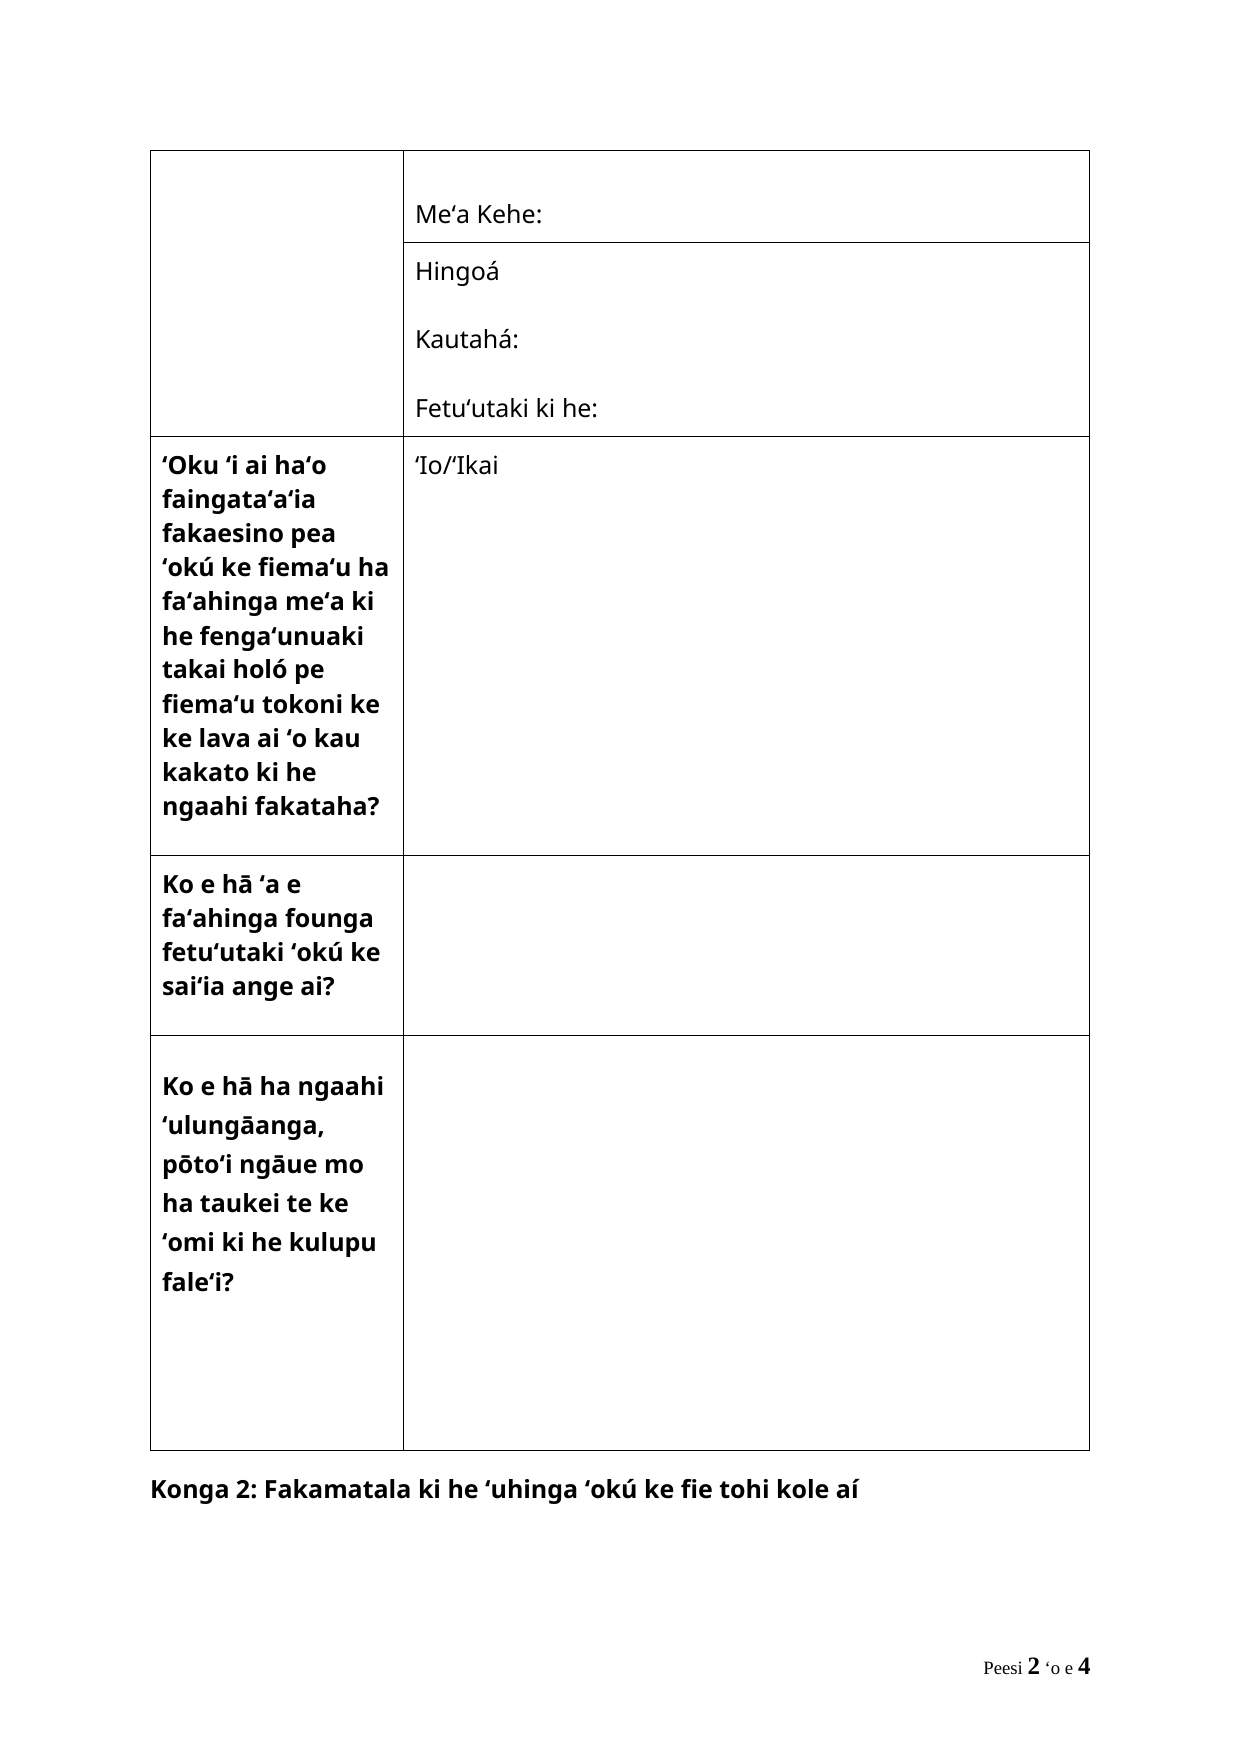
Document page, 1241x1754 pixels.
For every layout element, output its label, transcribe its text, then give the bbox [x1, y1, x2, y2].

table_cell ‘Oku ‘i ai ha‘o faingata‘a‘ia fakaesino pea ‘okú ke fiema‘u ha fa‘ahinga me‘a ki he fenga‘unuaki takai holó pe fiema‘u tokoni ke ke lava ai ‘o kau kakato ki he ngaahi fakataha? [151, 437, 403, 854]
table_cell [404, 1036, 1089, 1450]
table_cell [151, 151, 403, 436]
table_cell [404, 856, 1089, 1035]
table_cell Ko e hā ‘a e fa‘ahinga founga fetu‘utaki ‘okú ke sai‘ia ange ai? [151, 856, 403, 1035]
table_cell ‘Io/‘Ikai [404, 437, 1089, 854]
table_cell Ko e hā ha ngaahi ‘ulungāanga, pōto‘i ngāue mo ha taukei te ke ‘omi ki he kulupu fale‘i? [151, 1036, 403, 1450]
subtitle Konga 2: Fakamatala ki he ‘uhinga ‘okú ke fie tohi kole aí [150, 1472, 1090, 1506]
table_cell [404, 151, 1089, 242]
table_cell Hingoá Kautahá: Fetu‘utaki ki he: [404, 243, 1089, 436]
